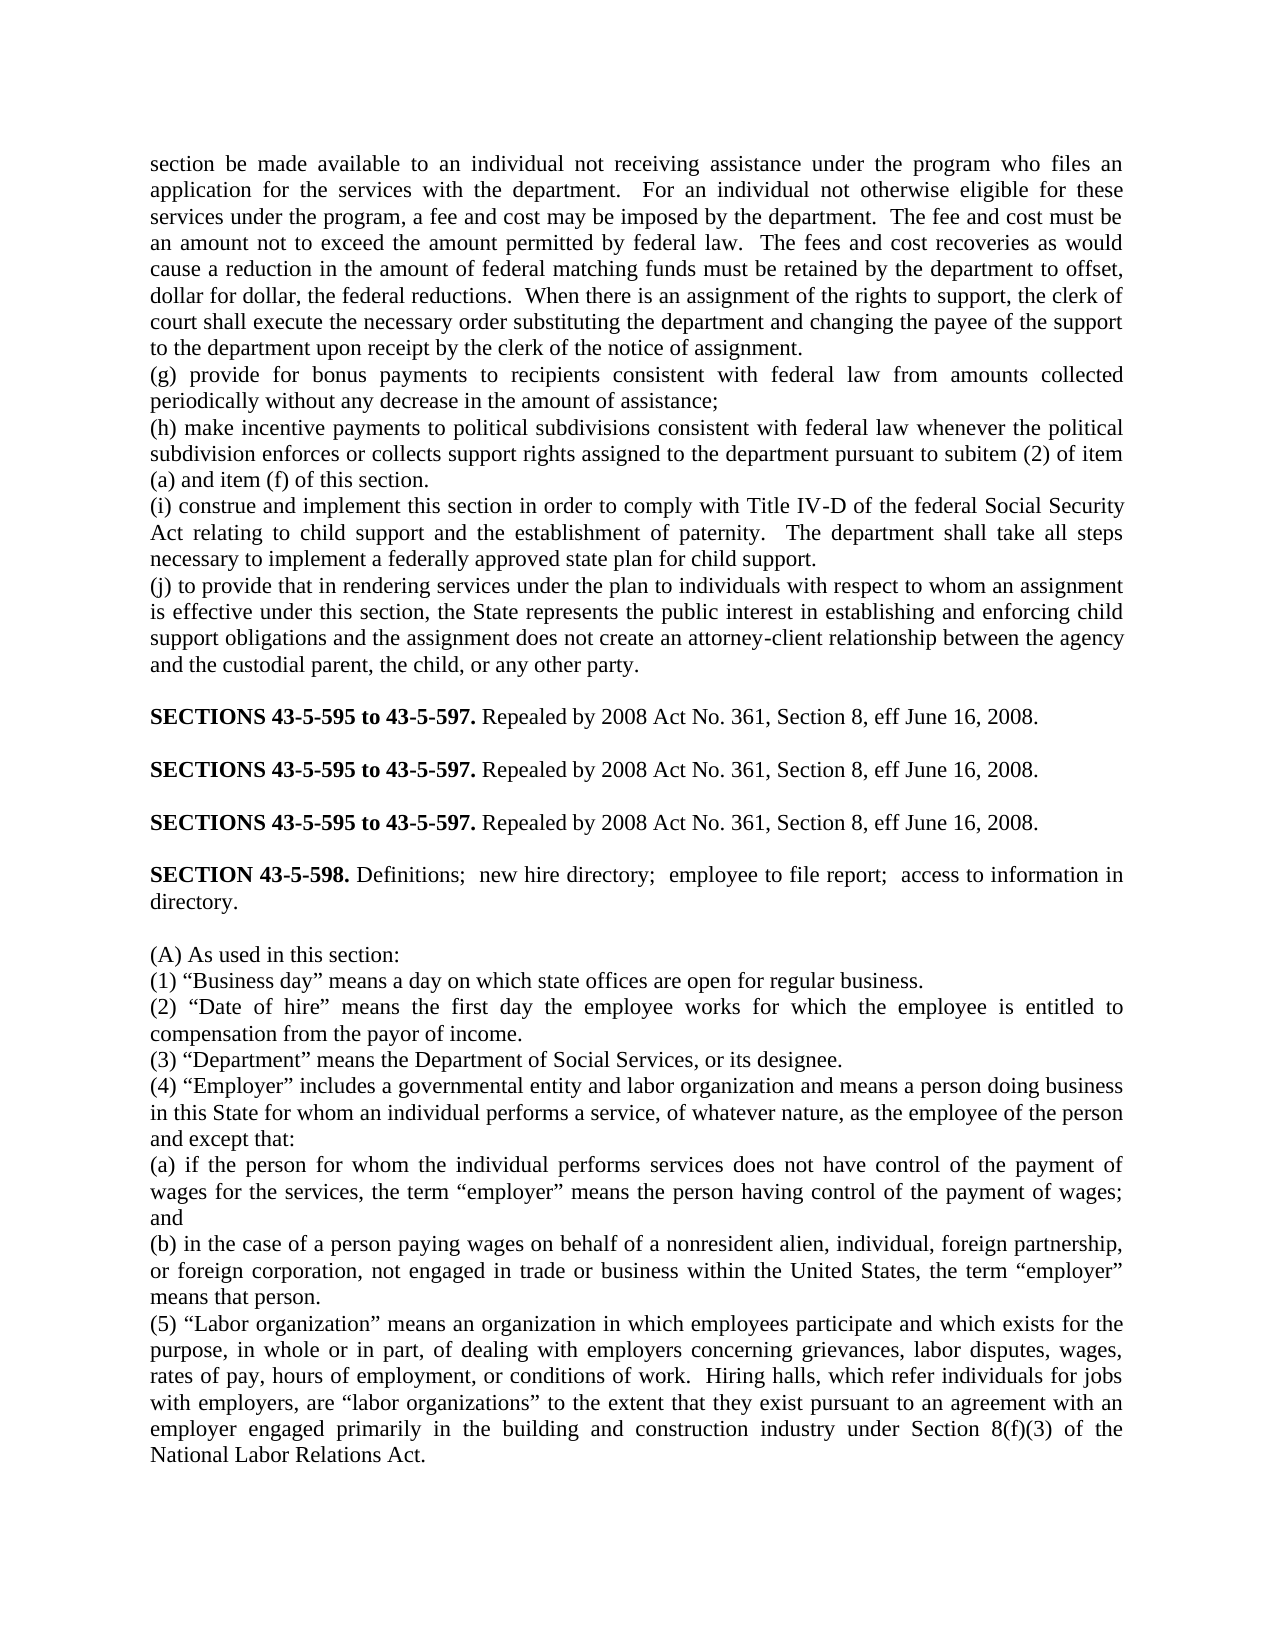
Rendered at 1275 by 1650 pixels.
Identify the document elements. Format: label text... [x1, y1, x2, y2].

text (b) in the case of a person paying wages on behalf of a nonresident alien, individual, foreign partnership, or foreign corporation, not engaged in trade or business within the United States, the term “employer” means that person. [150, 1231, 1125, 1309]
text (A) As used in this section: [150, 941, 1125, 967]
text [150, 150, 1125, 361]
text (j) to provide that in rendering services under the plan to individuals with respect to whom an assignment is effective under this section, the State represents the public interest in establishing and enforcing child support obligations and the assignment does not create an attorney-client relationship between the agency and the custodial parent, the child, or any other party. [150, 572, 1125, 677]
text (2) “Date of hire” means the first day the employee works for which the employee is entitled to compensation from the payor of income. [150, 993, 1125, 1046]
text (1) “Business day” means a day on which state offices are open for regular business. [150, 967, 1125, 993]
text (g) provide for bonus payments to recipients consistent with federal law from amounts collected periodically without any decrease in the amount of assistance; [150, 361, 1125, 413]
text (h) make incentive payments to political subdivisions consistent with federal law whenever the political subdivision enforces or collects support rights assigned to the department pursuant to subitem (2) of item (a) and item (f) of this section. [150, 413, 1125, 493]
text (3) “Department” means the Department of Social Services, or its designee. [150, 1046, 1125, 1072]
text (i) construe and implement this section in order to comply with Title IV-D of the federal Social Security Act relating to child support and the establishment of paternity. The department shall take all steps necessary to implement a federally approved state plan for child support. [150, 493, 1125, 572]
text (5) “Labor organization” means an organization in which employees participate and which exists for the purpose, in whole or in part, of dealing with employers concerning grievances, labor disputes, wages, rates of pay, hours of employment, or conditions of work. Hiring halls, which refer individuals for jobs with employers, are “labor organizations” to the extent that they exist pursuant to an agreement with an employer engaged primarily in the building and construction industry under Section 8(f)(3) of the National Labor Relations Act. [150, 1309, 1125, 1468]
text SECTIONS 43-5-595 to 43-5-597. Repealed by 2008 Act No. 361, Section 8, eff June 16, 2008. [150, 703, 1125, 730]
text SECTIONS 43-5-595 to 43-5-597. Repealed by 2008 Act No. 361, Section 8, eff June 16, 2008. [150, 809, 1125, 835]
text (a) if the person for whom the individual performs services does not have control of the payment of wages for the services, the term “employer” means the person having control of the payment of wages; and [150, 1151, 1125, 1231]
text SECTIONS 43-5-595 to 43-5-597. Repealed by 2008 Act No. 361, Section 8, eff June 16, 2008. [150, 756, 1125, 782]
text SECTION 43-5-598. Definitions; new hire directory; employee to file report; access to information in directory. [150, 862, 1125, 914]
text (4) “Employer” includes a governmental entity and labor organization and means a person doing business in this State for whom an individual performs a service, of whatever nature, as the employee of the person and except that: [150, 1072, 1125, 1151]
